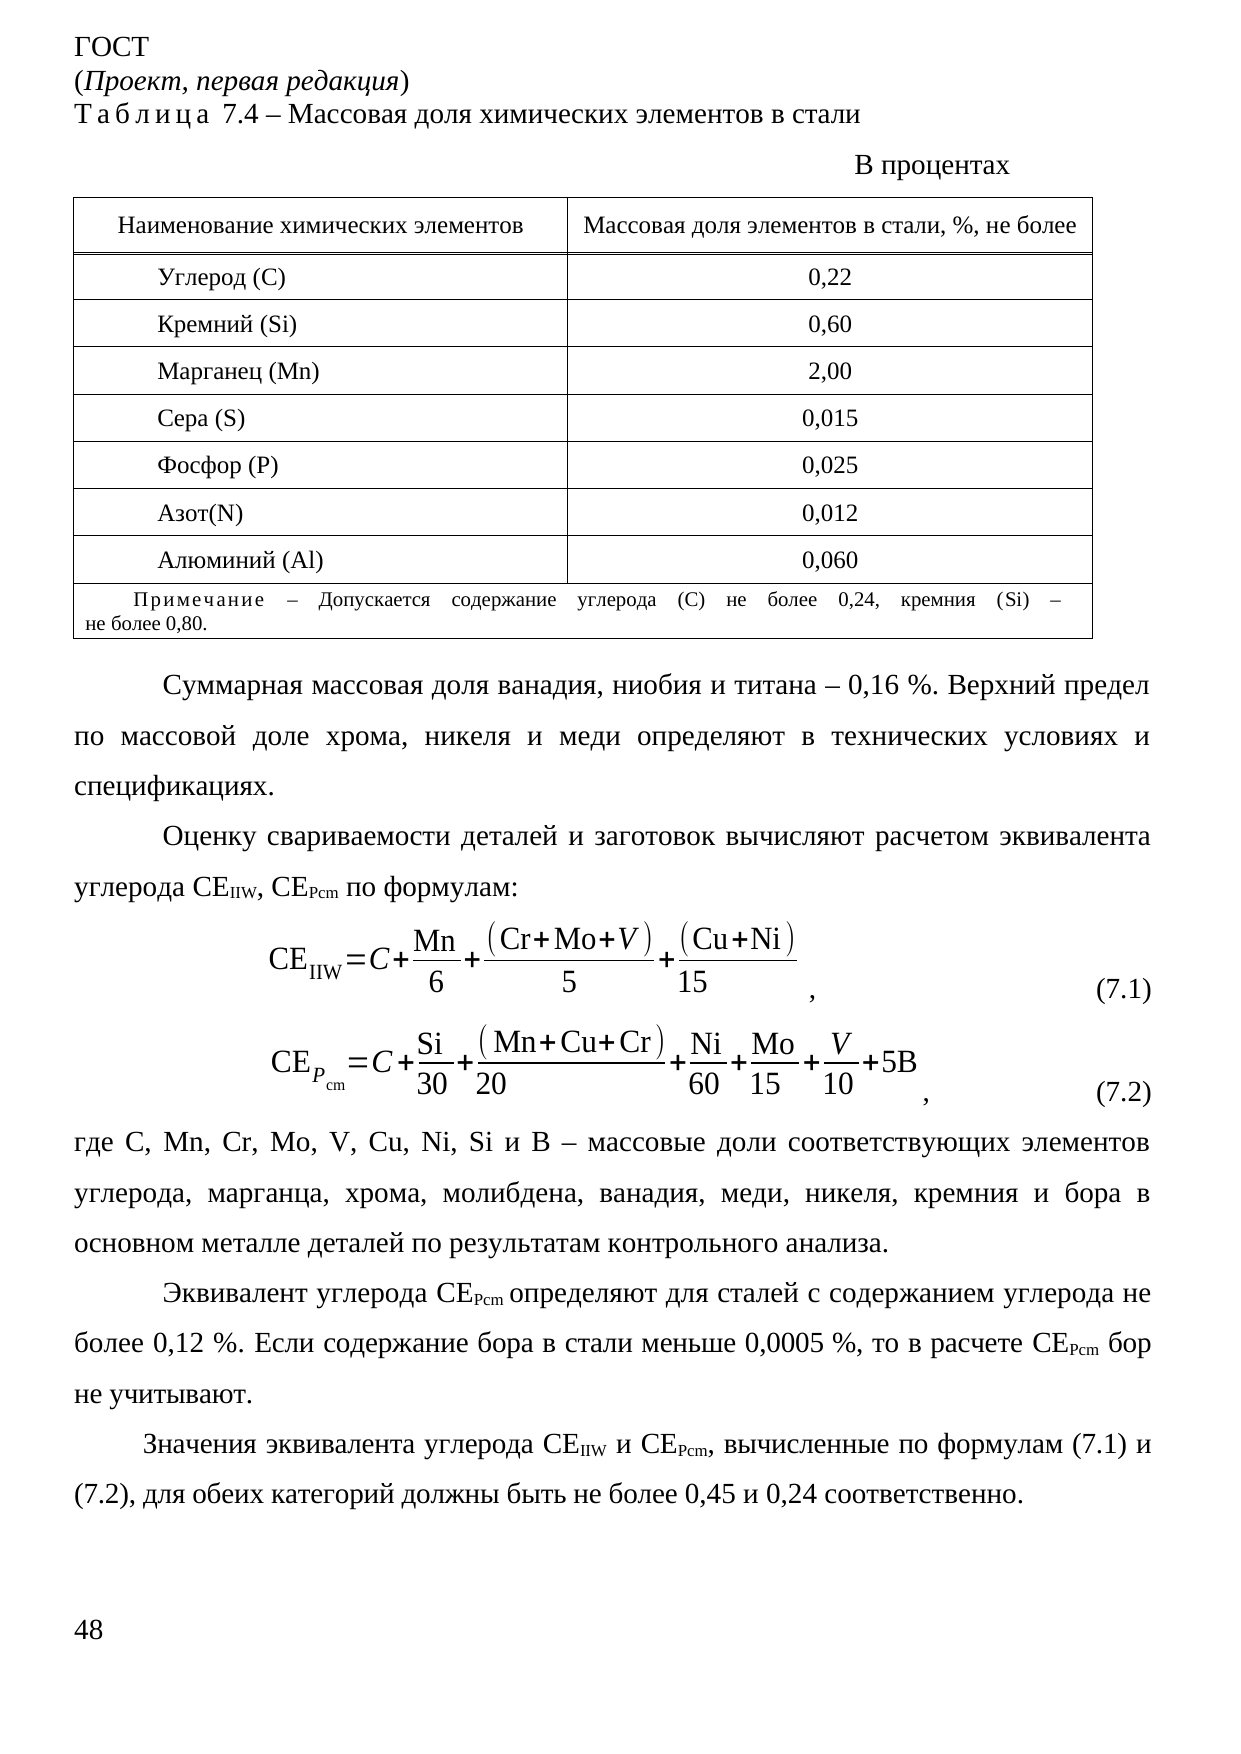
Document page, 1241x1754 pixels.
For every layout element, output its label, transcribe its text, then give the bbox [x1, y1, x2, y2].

table_cell Углерод (С) [74, 255, 567, 299]
table_cell Примечание – Допускается содержание углерода (С) не более 0,24, кремния (Si) – не более 0,80. [74, 584, 1092, 638]
table_cell 0,012 [568, 489, 1092, 535]
text Эквивалент углерода CEРсm определяют для сталей с содержанием углерода не более 0,12 %. Если содержание бора в стали меньше 0,0005 %, то в расчете CEРсm бор не учитывают. [74, 1275, 1152, 1409]
table_header Наименование химических элементов [74, 198, 567, 252]
text Оценку свариваемости деталей и заготовок вычисляют расчетом эквивалента углерода CEIIW, CEРсm по формулам: [74, 818, 1152, 902]
text где С, Mn, Cr, Mo, V, Сu, Ni, Si и В – массовые доли соответствующих элементов углерода, марганца, хрома, молибдена, ванадия, меди, никеля, кремния и бора в основном металле деталей по результатам контрольного анализа. [74, 1124, 1152, 1258]
text Таблица 7.4 – Массовая доля химических элементов в стали [74, 97, 1152, 130]
table_cell 0,060 [568, 536, 1092, 583]
table_cell 0,015 [568, 395, 1092, 441]
table_cell Азот(N) [74, 489, 567, 535]
table_cell Марганец (Mn) [74, 347, 567, 393]
table_cell Кремний (Si) [74, 300, 567, 346]
table_cell Фосфор (P) [74, 442, 567, 488]
table_cell Алюминий (Al) [74, 536, 567, 583]
text В процентах [74, 147, 1152, 181]
table_cell 0,60 [568, 300, 1092, 346]
text Суммарная массовая доля ванадия, ниобия и титана – 0,16 %. Верхний предел по массовой доле хрома, никеля и меди определяют в технических условиях и спецификациях. [74, 667, 1152, 802]
table_cell 0,22 [568, 255, 1092, 299]
table_cell Сера (S) [74, 395, 567, 441]
text , (7.2) [74, 1022, 1152, 1108]
table_cell 0,025 [568, 442, 1092, 488]
text Значения эквивалента углерода CEIIW и CEРсm, вычисленные по формулам (7.1) и (7.2), для обеих категорий должны быть не более 0,45 и 0,24 соответственно. [74, 1426, 1152, 1510]
table_cell 2,00 [568, 347, 1092, 393]
table_header Массовая доля элементов в стали, %, не более [568, 198, 1092, 252]
text , (7.1) [74, 919, 1152, 1005]
